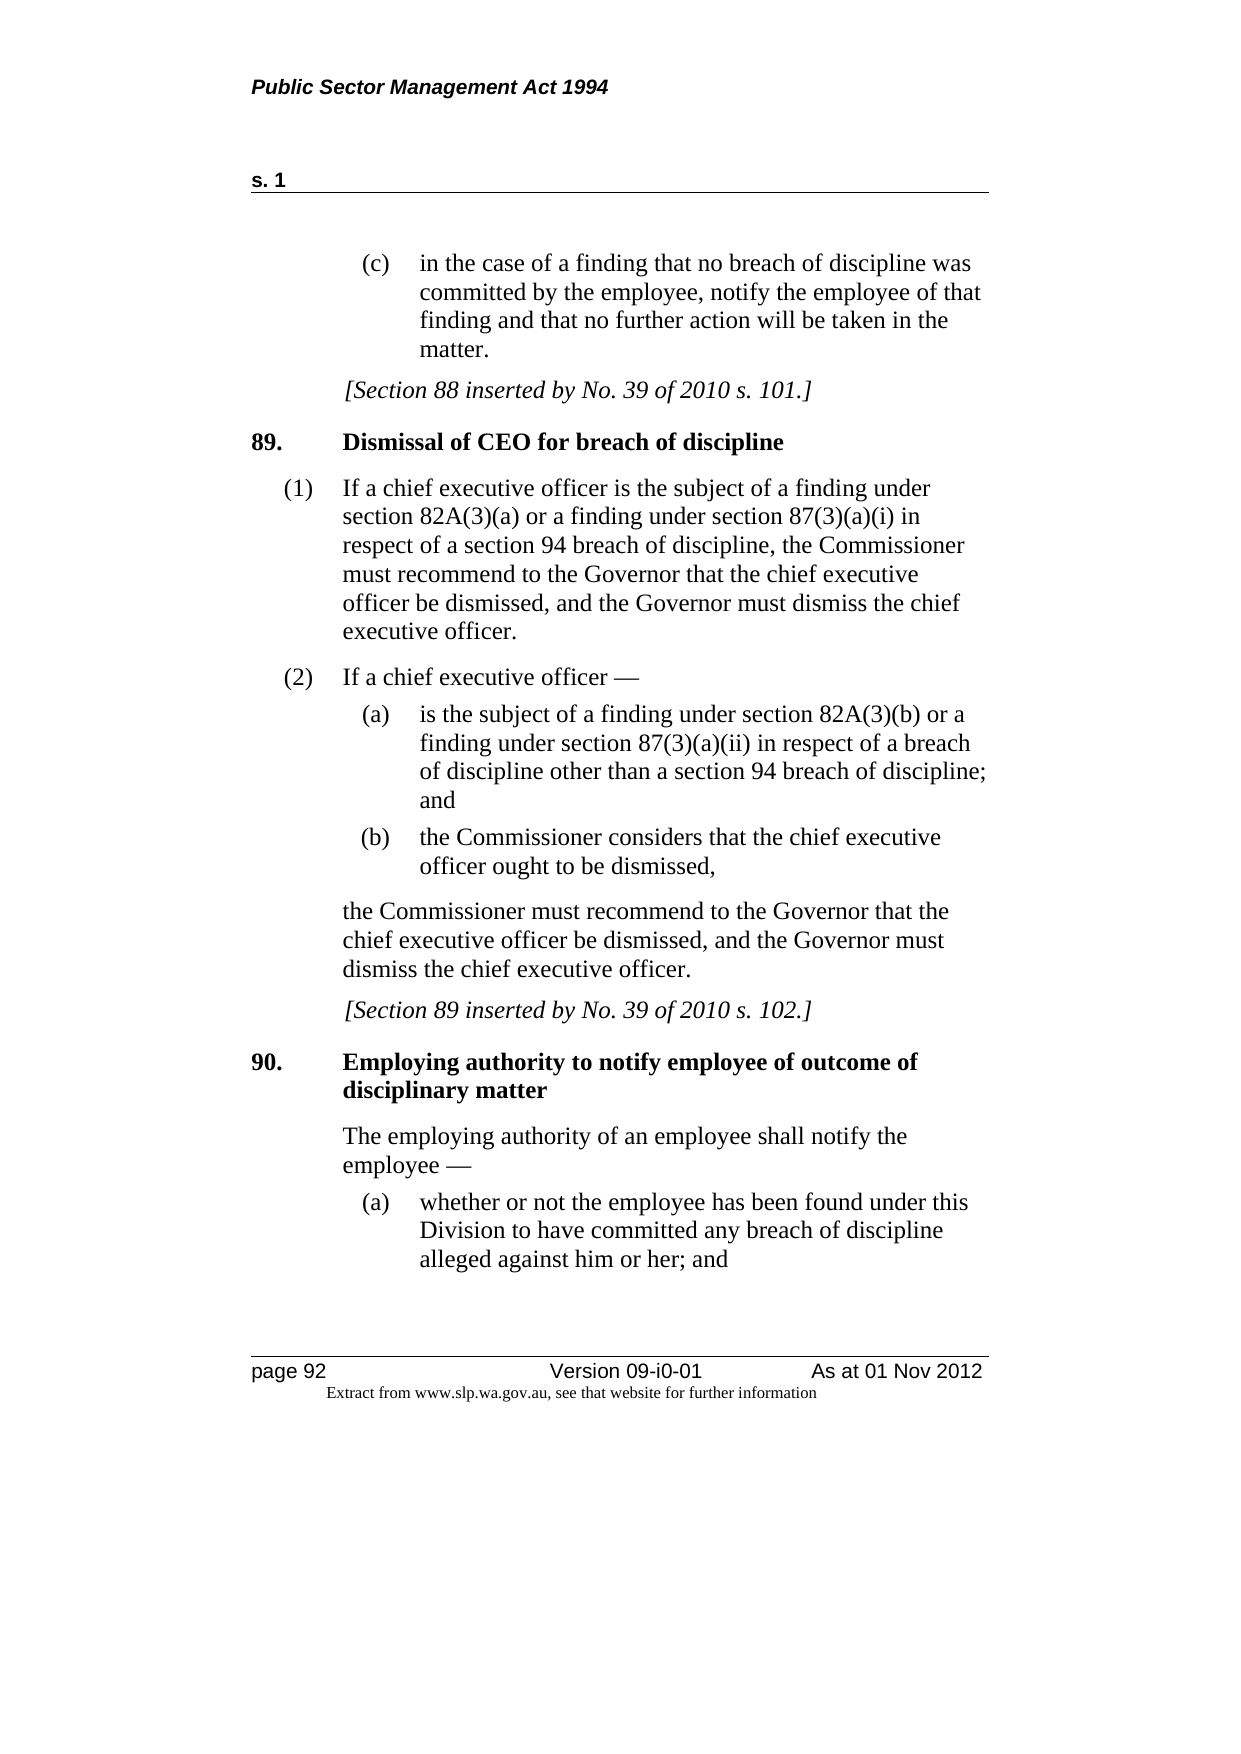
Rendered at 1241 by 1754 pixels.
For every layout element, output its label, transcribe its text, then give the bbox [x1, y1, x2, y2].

subtitle 90. Employing authority to notify employee of outcome of disciplinary matter [251, 1047, 989, 1104]
text [Section 89 inserted by No. 39 of 2010 s. 102.] [251, 995, 989, 1024]
text the Commissioner must recommend to the Governor that the chief executive officer be dismissed, and the Governor must dismiss the chief executive officer. [251, 896, 989, 983]
subtitle 89. Dismissal of CEO for breach of discipline [251, 427, 989, 456]
text [Section 88 inserted by No. 39 of 2010 s. 101.] [251, 376, 989, 404]
text The employing authority of an employee shall notify the employee — [251, 1121, 989, 1178]
text (2) If a chief executive officer — [251, 662, 989, 691]
text (a) is the subject of a finding under section 82A(3)(b) or a finding under section 87(3)(a)(ii) in respect of a breach of discipline other than a section 94 breach of discipline; and [251, 699, 989, 814]
text (a) whether or not the employee has been found under this Division to have committed any breach of discipline alleged against him or her; and [251, 1187, 989, 1273]
text (c) in the case of a finding that no breach of discipline was committed by the employee, notify the employee of that finding and that no further action will be taken in the matter. [251, 248, 989, 363]
text (1) If a chief executive officer is the subject of a finding under section 82A(3)(a) or a finding under section 87(3)(a)(i) in respect of a section 94 breach of discipline, the Commissioner must recommend to the Governor that the chief executive officer be dismissed, and the Governor must dismiss the chief executive officer. [251, 473, 989, 645]
text (b) the Commissioner considers that the chief executive officer ought to be dismissed, [251, 822, 989, 880]
